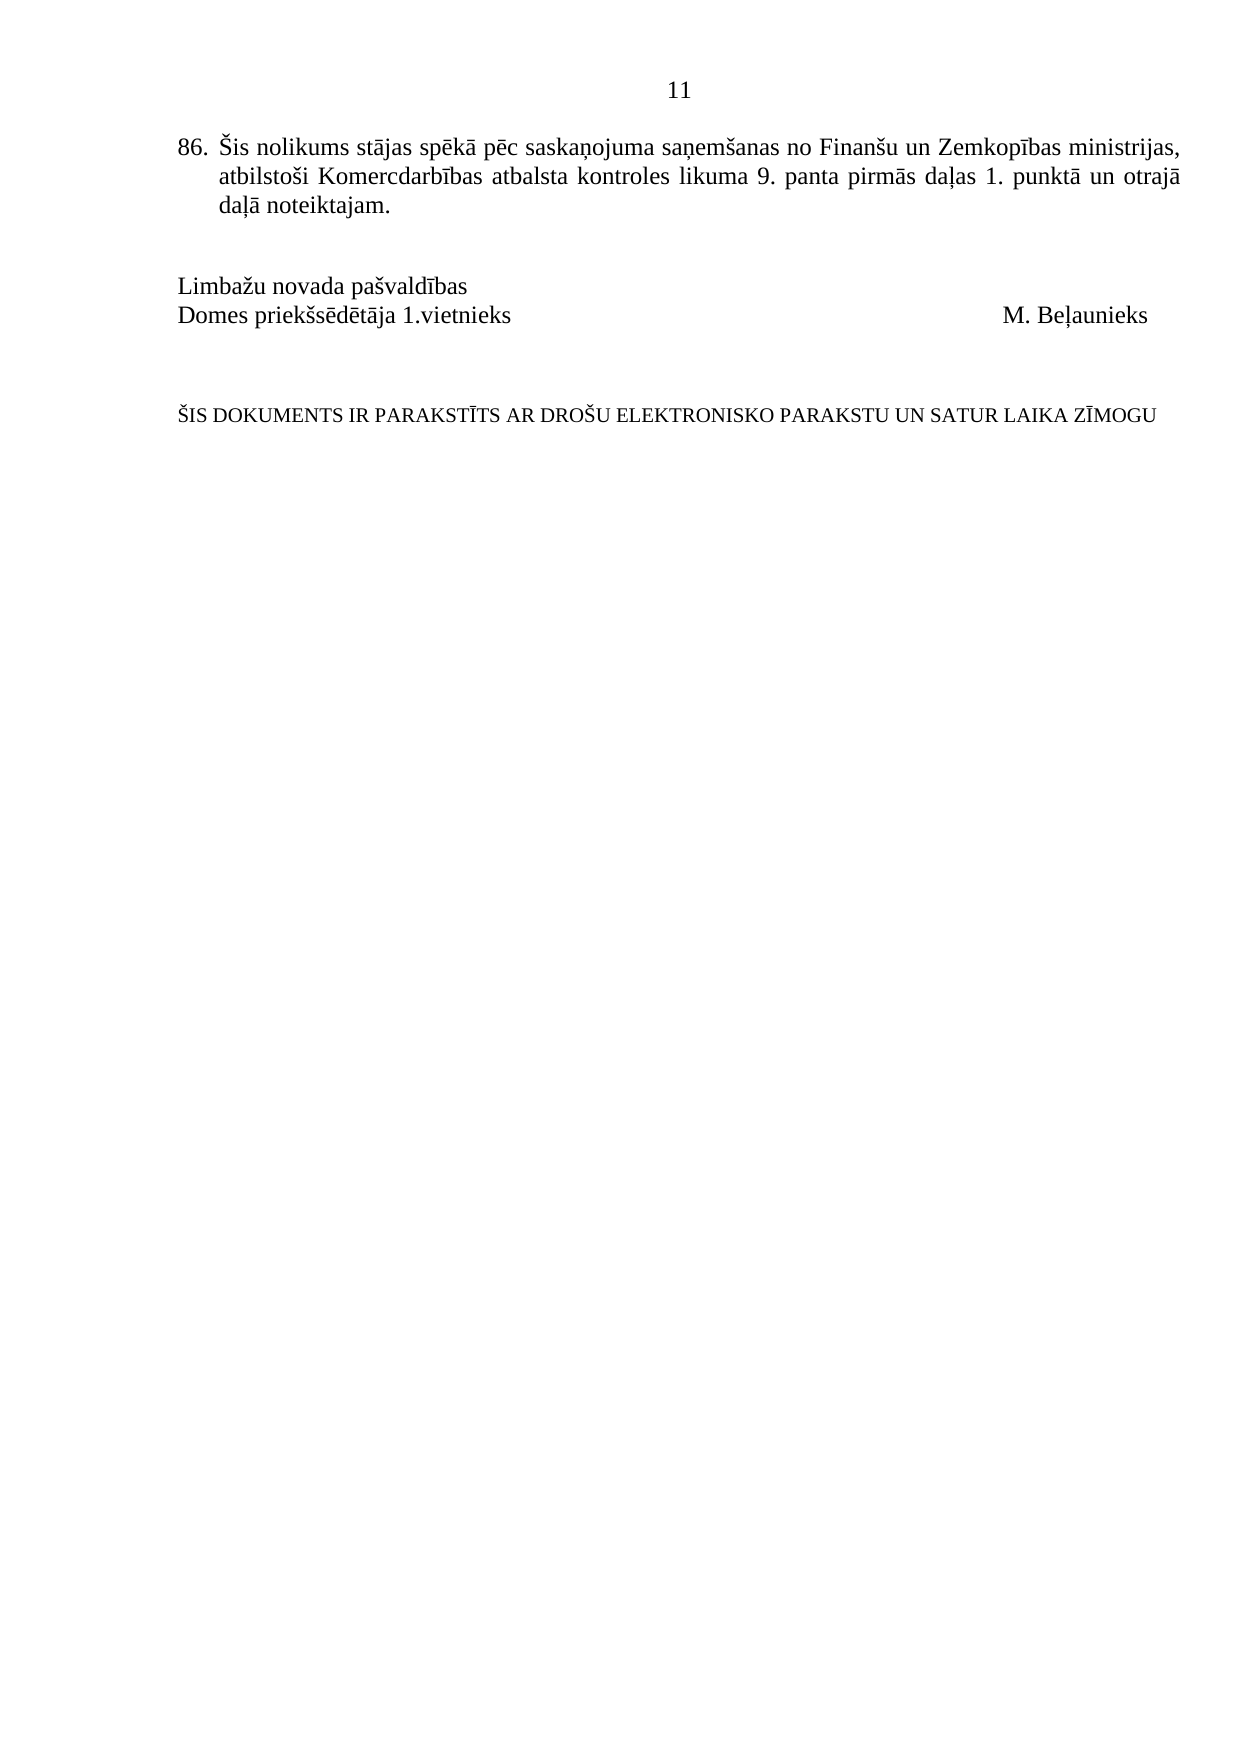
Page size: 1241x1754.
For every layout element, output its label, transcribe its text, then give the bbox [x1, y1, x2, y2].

list Šis nolikums stājas spēkā pēc saskaņojuma saņemšanas no Finanšu un Zemkopības ministrijas, atbilstoši Komercdarbības atbalsta kontroles likuma 9. panta pirmās daļas 1. punktā un otrajā daļā noteiktajam. [177, 132, 1181, 219]
text ŠIS DOKUMENTS IR PARAKSTĪTS AR DROŠU ELEKTRONISKO PARAKSTU UN SATUR LAIKA ZĪMOGU [177, 403, 1181, 427]
text Limbažu novada pašvaldības [177, 271, 1181, 300]
text Domes priekšsēdētāja 1.vietnieks M. Beļaunieks [177, 300, 1181, 329]
